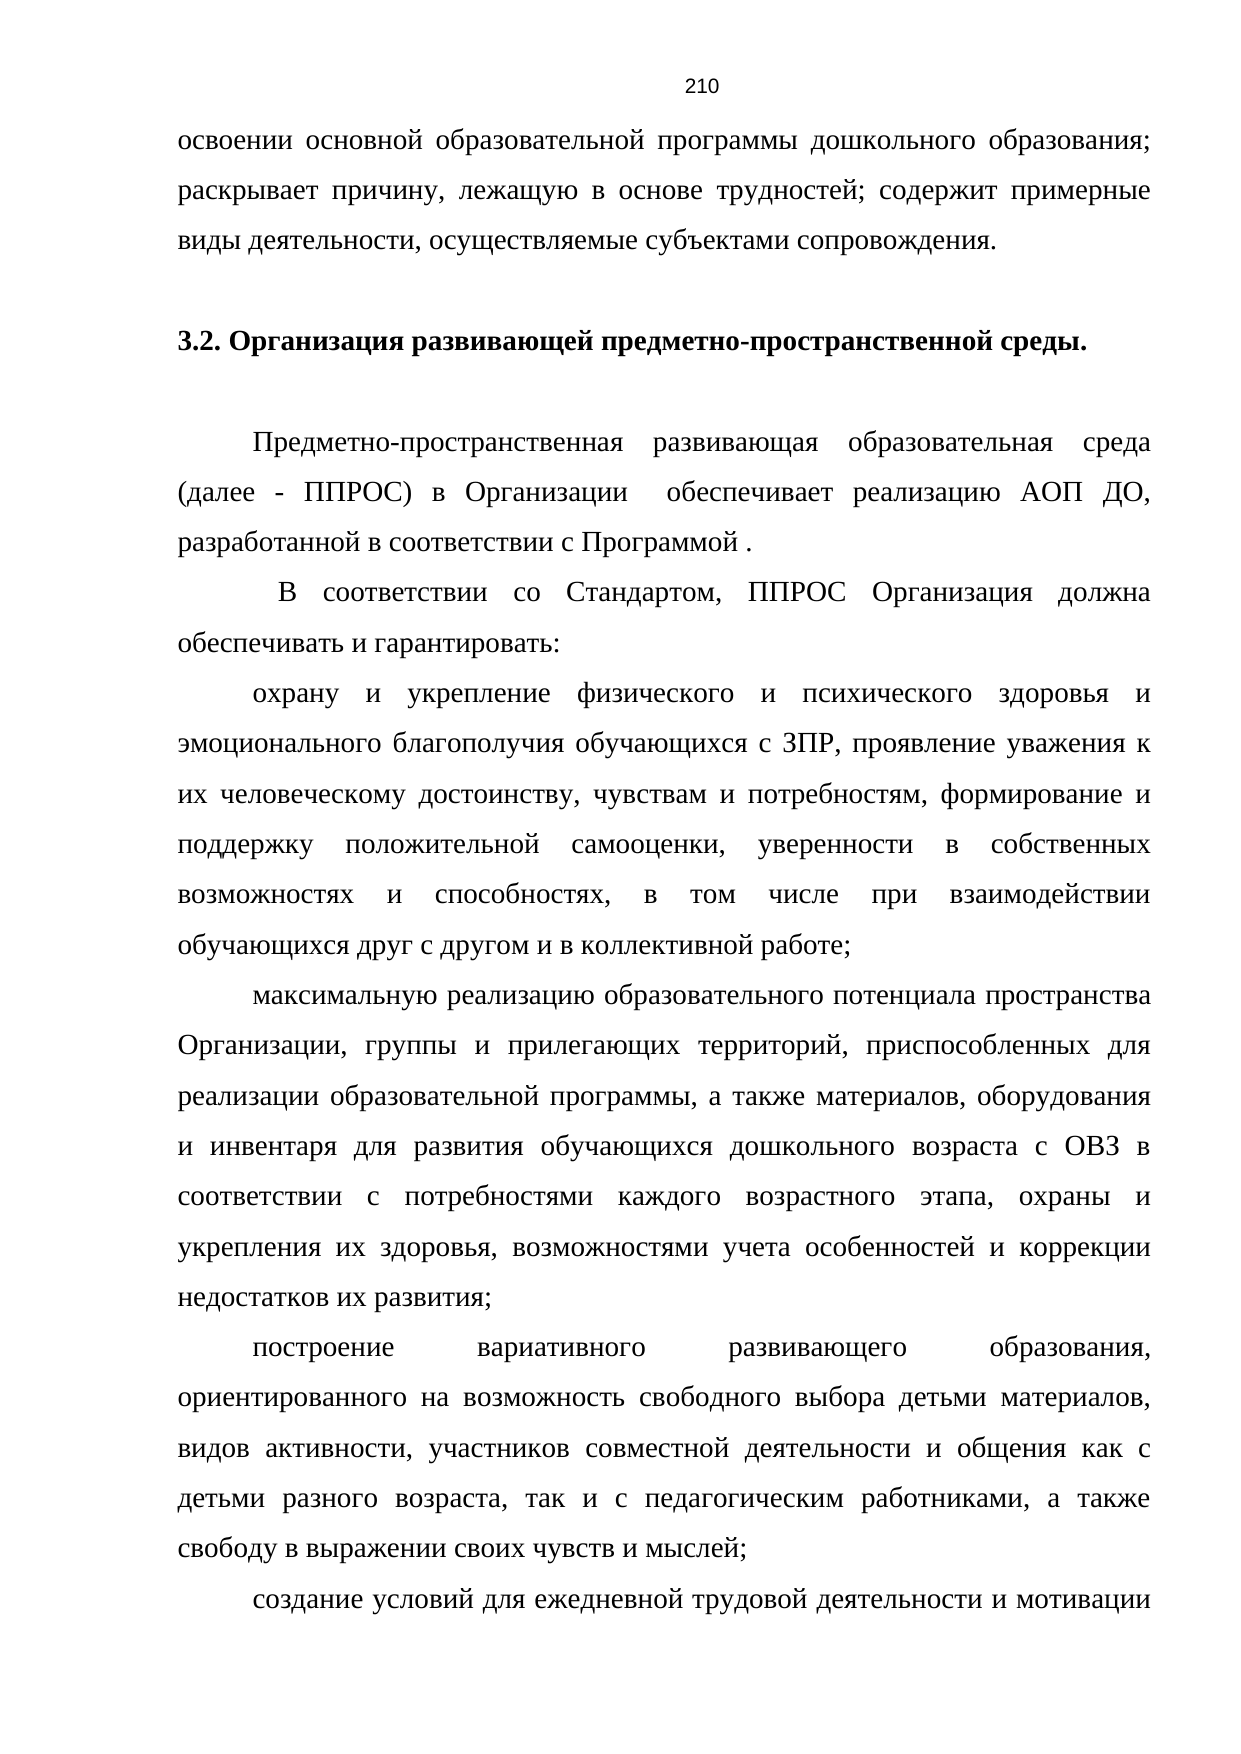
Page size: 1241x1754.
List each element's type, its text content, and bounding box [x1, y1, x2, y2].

text максимальную реализацию образовательного потенциала пространства Организации, группы и прилегающих территорий, приспособленных для реализации образовательной программы, а также материалов, оборудования и инвентаря для развития обучающихся дошкольного возраста с ОВЗ в соответствии с потребностями каждого возрастного этапа, охраны и укрепления их здоровья, возможностями учета особенностей и коррекции недостатков их развития; [177, 977, 1152, 1312]
text построение вариативного развивающего образования, ориентированного на возможность свободного выбора детьми материалов, видов активности, участников совместной деятельности и общения как с детьми разного возраста, так и с педагогическим работниками, а также свободу в выражении своих чувств и мыслей; [177, 1329, 1152, 1564]
text охрану и укрепление физического и психического здоровья и эмоционального благополучия обучающихся с ЗПР, проявление уважения к их человеческому достоинству, чувствам и потребностям, формирование и поддержку положительной самооценки, уверенности в собственных возможностях и способностях, в том числе при взаимодействии обучающихся друг с другом и в коллективной работе; [177, 675, 1152, 960]
text Предметно-пространственная развивающая образовательная среда (далее - ППРОС) в Организации обеспечивает реализацию АОП ДО, разработанной в соответствии с Программой . [177, 424, 1152, 558]
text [177, 122, 1152, 256]
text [177, 1581, 1152, 1614]
text В соответствии со Стандартом, ППРОС Организация должна обеспечивать и гарантировать: [177, 574, 1152, 658]
text 3.2. Организация развивающей предметно-пространственной среды. [177, 323, 1152, 357]
